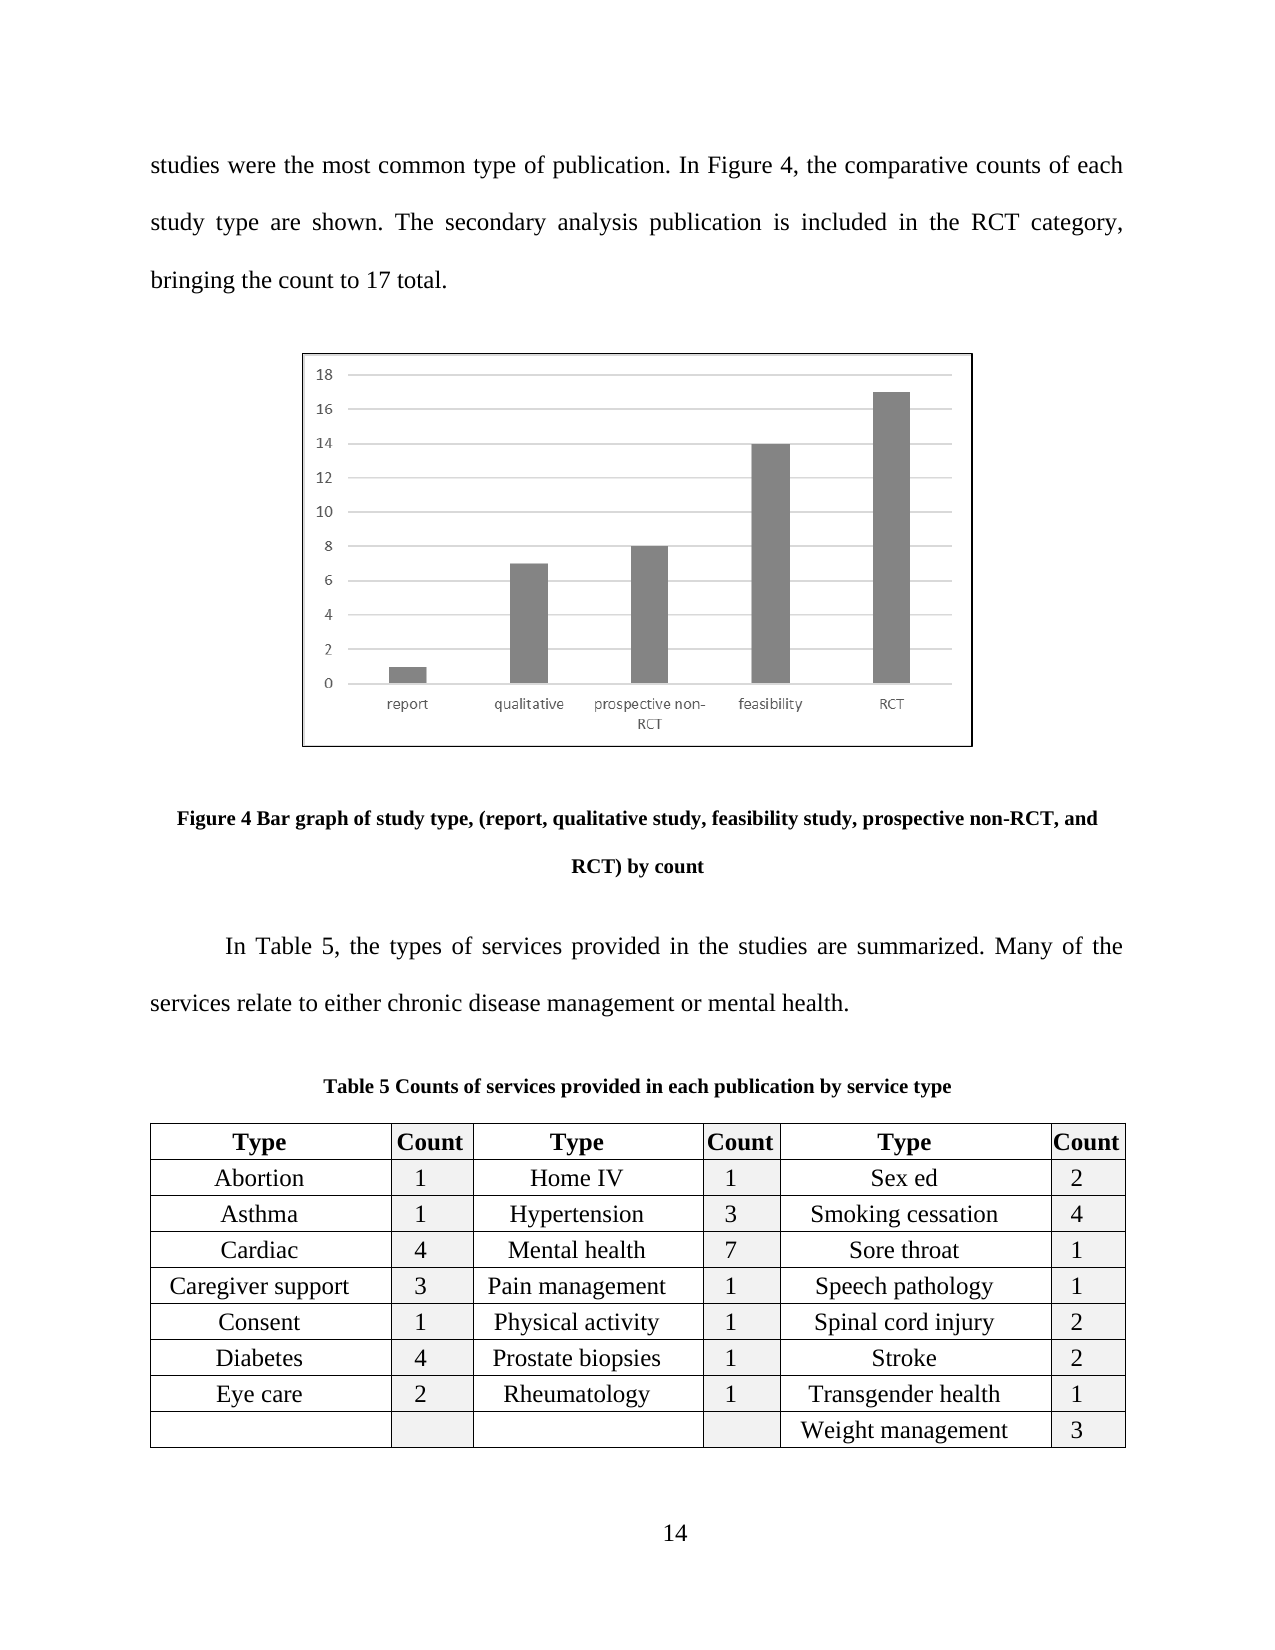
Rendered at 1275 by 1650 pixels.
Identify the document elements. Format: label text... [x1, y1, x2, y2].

table_cell Prostate biopsies [474, 1340, 703, 1375]
table_cell [151, 1412, 391, 1447]
table_cell Consent [151, 1304, 391, 1339]
table_cell [474, 1412, 703, 1447]
table_cell Pain management [474, 1268, 703, 1303]
table_cell 1 [704, 1340, 780, 1375]
table_cell 1 [1052, 1232, 1125, 1267]
table_cell 4 [392, 1340, 473, 1375]
table_cell 1 [392, 1196, 473, 1231]
table_cell 1 [704, 1376, 780, 1411]
table_cell 4 [392, 1232, 473, 1267]
table_cell 2 [392, 1376, 473, 1411]
table_cell 3 [704, 1196, 780, 1231]
table_cell Eye care [151, 1376, 391, 1411]
table_cell 1 [704, 1160, 780, 1195]
table_cell [704, 1412, 780, 1447]
text Figure 4 Bar graph of study type, (report, qualitative study, feasibility study, prospective non-RCT, and RCT) by count [150, 806, 1125, 878]
table_header Type [781, 1124, 1051, 1159]
table_cell 4 [1052, 1196, 1125, 1231]
table_cell Home IV [474, 1160, 703, 1195]
table_cell Smoking cessation [781, 1196, 1051, 1231]
table_cell 2 [1052, 1340, 1125, 1375]
table_cell Diabetes [151, 1340, 391, 1375]
table_cell Caregiver support [151, 1268, 391, 1303]
picture [303, 354, 971, 746]
table_cell Transgender health [781, 1376, 1051, 1411]
table_cell 1 [704, 1304, 780, 1339]
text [150, 150, 1125, 294]
table_cell [392, 1412, 473, 1447]
text Table 5 Counts of services provided in each publication by service type [150, 1074, 1125, 1098]
table_header Count [392, 1124, 473, 1159]
table_cell Spinal cord injury [781, 1304, 1051, 1339]
table_cell 3 [392, 1268, 473, 1303]
table_cell 1 [392, 1160, 473, 1195]
table_cell Sex ed [781, 1160, 1051, 1195]
table_header Count [704, 1124, 780, 1159]
table_header Type [474, 1124, 703, 1159]
table_header Type [151, 1124, 391, 1159]
table_cell 1 [1052, 1376, 1125, 1411]
table_cell Physical activity [474, 1304, 703, 1339]
table_cell 7 [704, 1232, 780, 1267]
table_cell Asthma [151, 1196, 391, 1231]
table_cell Stroke [781, 1340, 1051, 1375]
table_cell 1 [704, 1268, 780, 1303]
table_cell Cardiac [151, 1232, 391, 1267]
text In Table 5, the types of services provided in the studies are summarized. Many of the services relate to either chronic disease management or mental health. [150, 931, 1125, 1017]
table_cell 2 [1052, 1160, 1125, 1195]
table_cell Sore throat [781, 1232, 1051, 1267]
table_cell 3 [1052, 1412, 1125, 1447]
table_cell Abortion [151, 1160, 391, 1195]
table_cell 2 [1052, 1304, 1125, 1339]
table_cell 1 [392, 1304, 473, 1339]
table_cell Hypertension [474, 1196, 703, 1231]
table_cell Weight management [781, 1412, 1051, 1447]
table_header Count [1052, 1124, 1125, 1159]
table_cell Rheumatology [474, 1376, 703, 1411]
table_cell Mental health [474, 1232, 703, 1267]
table_cell Speech pathology [781, 1268, 1051, 1303]
table_cell 1 [1052, 1268, 1125, 1303]
